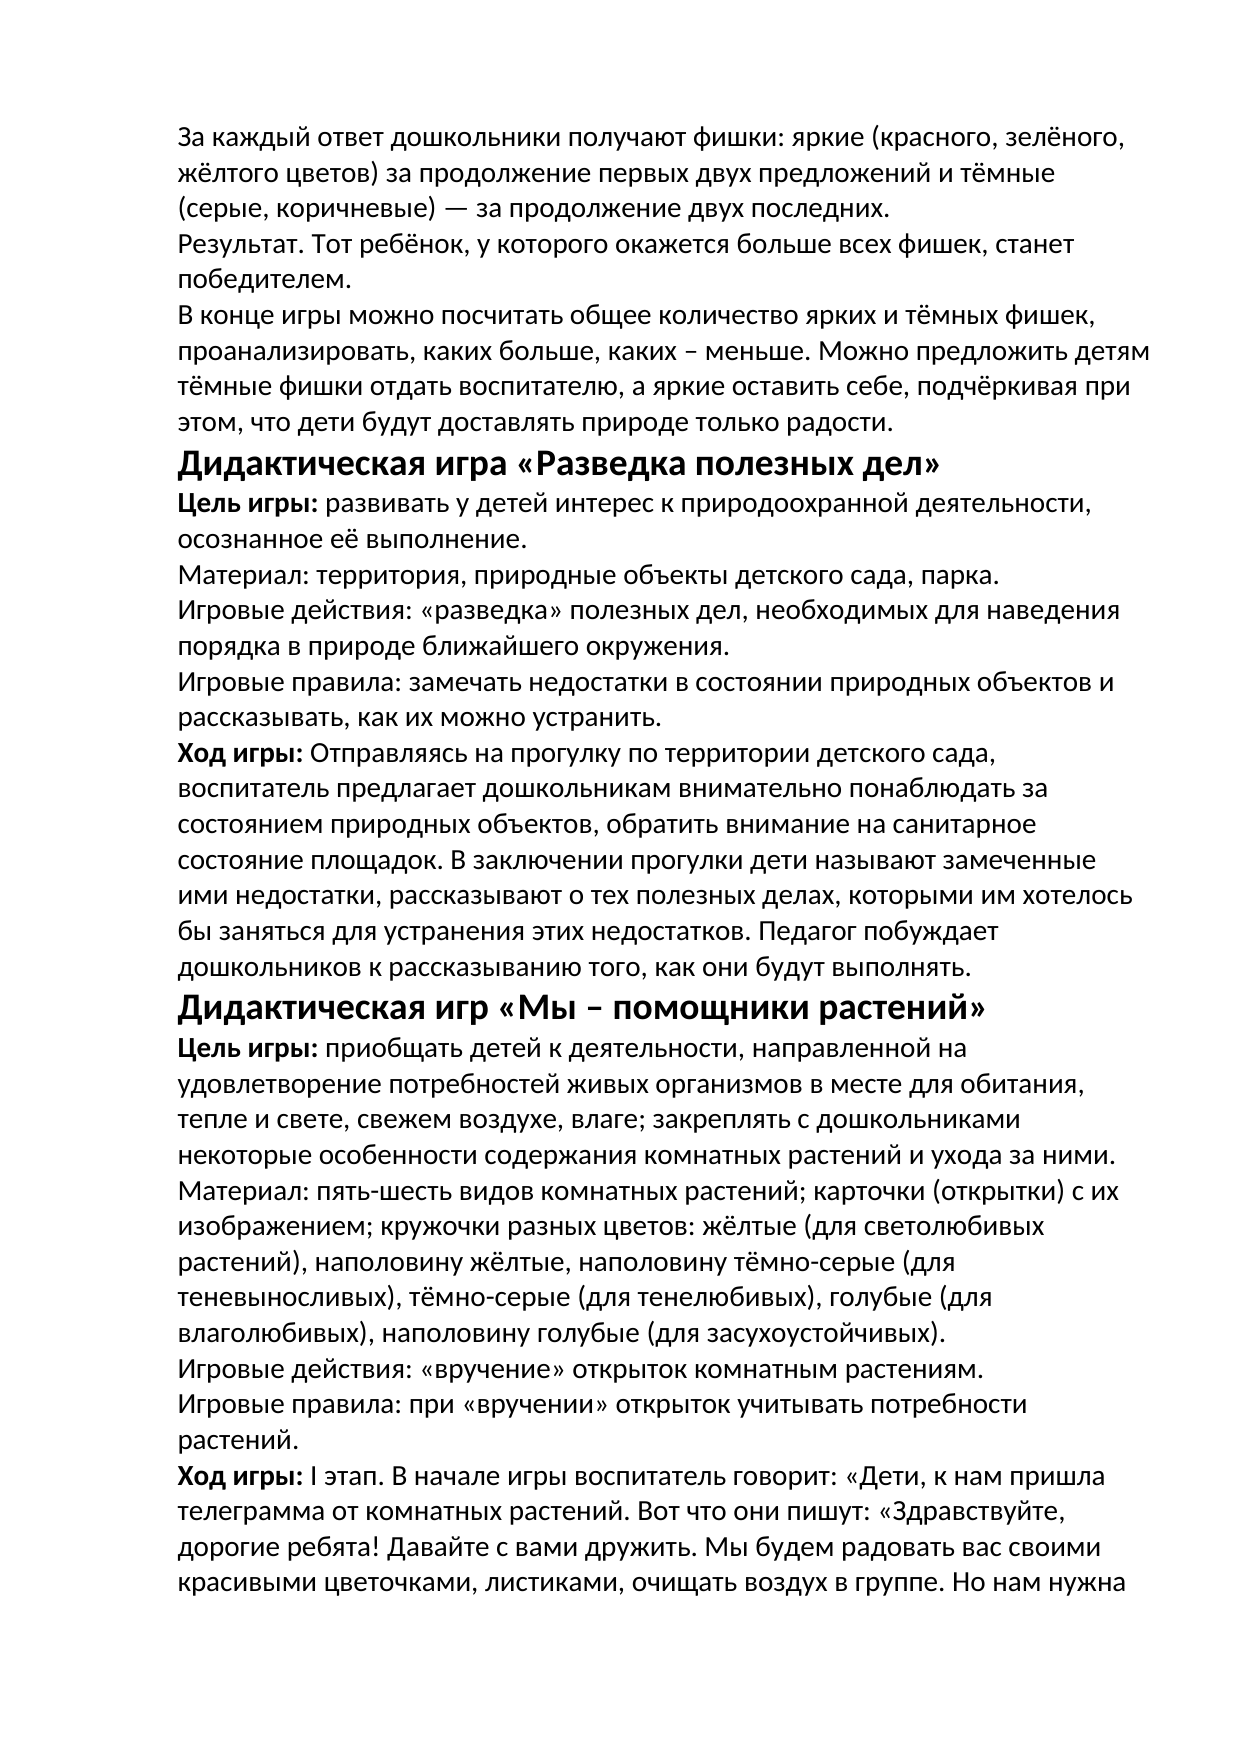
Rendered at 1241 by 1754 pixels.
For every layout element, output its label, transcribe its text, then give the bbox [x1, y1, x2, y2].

text Игровые действия: «вручение» открыток комнатным растениям. [177, 1350, 1152, 1385]
text Игровые правила: при «вручении» открыток учитывать потребности растений. [177, 1385, 1152, 1457]
text Материал: территория, природные объекты детского сада, парка. [177, 556, 1152, 591]
text Ход игры: Отправляясь на прогулку по территории детского сада, воспитатель предлагает дошкольникам внимательно понаблюдать за состоянием природных объектов, обратить внимание на санитарное состояние площадок. В заключении прогулки дети называют замеченные ими недостатки, рассказывают о тех полезных делах, которыми им хотелось бы заняться для устранения этих недостатков. Педагог побуждает дошкольников к рассказыванию того, как они будут выполнять. [177, 734, 1152, 983]
text Результат. Тот ребёнок, у которого окажется больше всех фишек, станет победителем. [177, 225, 1152, 296]
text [177, 1457, 1152, 1599]
text За каждый ответ дошкольники получают фишки: яркие (красного, зелёного, жёлтого цветов) за продолжение первых двух предложений и тёмные (серые, коричневые) — за продолжение двух последних. [177, 118, 1152, 225]
text Цель игры: развивать у детей интерес к природоохранной деятельности, осознанное её выполнение. [177, 484, 1152, 556]
text Цель игры: приобщать детей к деятельности, направленной на удовлетворение потребностей живых организмов в месте для обитания, тепле и свете, свежем воздухе, влаге; закреплять с дошкольниками некоторые особенности содержания комнатных растений и ухода за ними. [177, 1029, 1152, 1172]
text Дидактическая игр «Мы – помощники растений» [177, 983, 1152, 1029]
text В конце игры можно посчитать общее количество ярких и тёмных фишек, проанализировать, каких больше, каких – меньше. Можно предложить детям тёмные фишки отдать воспитателю, а яркие оставить себе, подчёркивая при этом, что дети будут доставлять природе только радости. [177, 296, 1152, 439]
text Игровые действия: «разведка» полезных дел, необходимых для наведения порядка в природе ближайшего окружения. [177, 591, 1152, 663]
text Материал: пять-шесть видов комнатных растений; карточки (открытки) с их изображением; кружочки разных цветов: жёлтые (для светолюбивых растений), наполовину жёлтые, наполовину тёмно-серые (для теневыносливых), тёмно-серые (для тенелюбивых), голубые (для влаголюбивых), наполовину голубые (для засухоустойчивых). [177, 1172, 1152, 1350]
text Дидактическая игра «Разведка полезных дел» [177, 439, 1152, 484]
text Игровые правила: замечать недостатки в состоянии природных объектов и рассказывать, как их можно устранить. [177, 663, 1152, 734]
